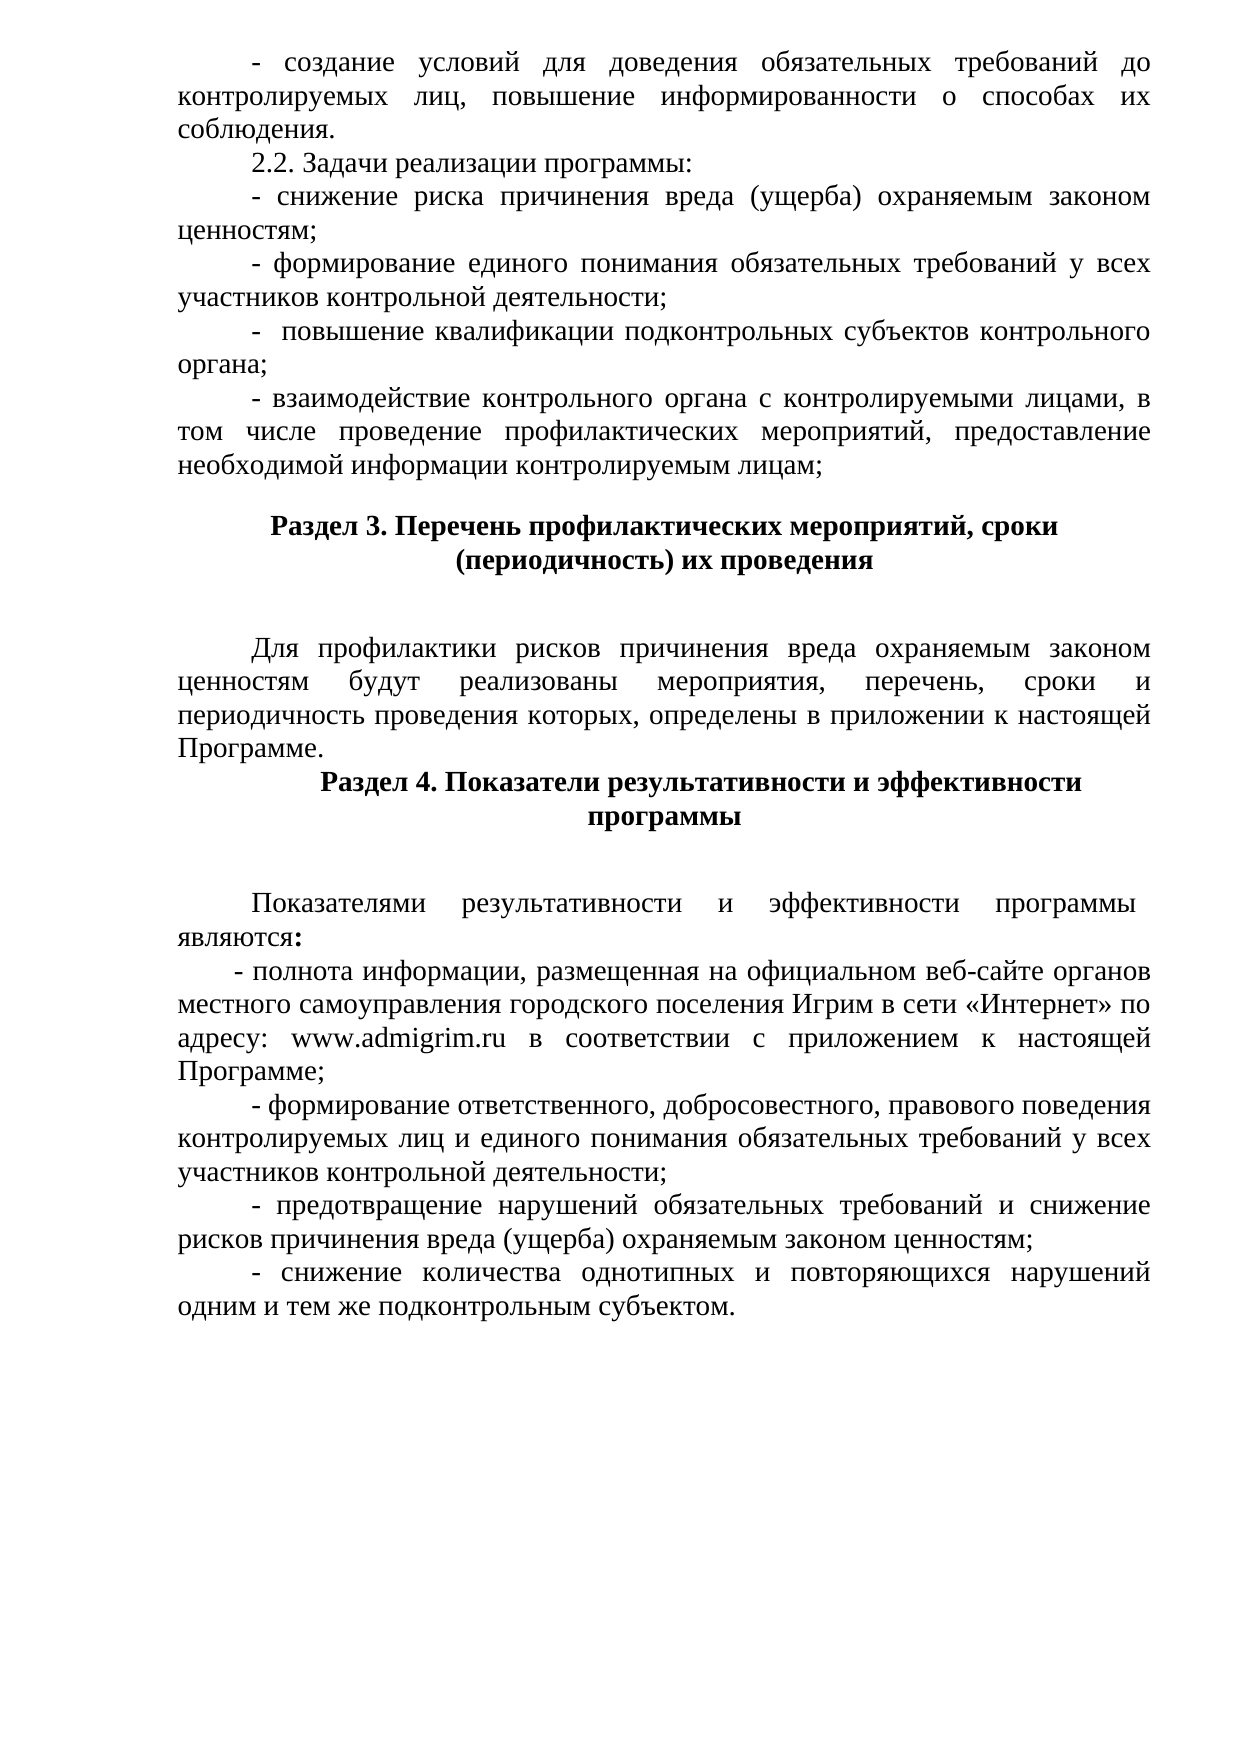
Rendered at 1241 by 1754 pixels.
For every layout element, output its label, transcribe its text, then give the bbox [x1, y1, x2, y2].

text - полнота информации, размещенная на официальном веб-сайте органов местного самоуправления городского поселения Игрим в сети «Интернет» по адресу: www.admigrim.ru в соответствии с приложением к настоящей Программе; [177, 953, 1152, 1087]
list - снижение риска причинения вреда (ущерба) охраняемым законом ценностям; [177, 178, 1152, 246]
text Для профилактики рисков причинения вреда охраняемым законом ценностям будут реализованы мероприятия, перечень, сроки и периодичность проведения которых, определены в приложении к настоящей Программе. [177, 630, 1152, 764]
list - взаимодействие контрольного органа с контролируемыми лицами, в том числе проведение профилактических мероприятий, предоставление необходимой информации контролируемым лицам; [177, 380, 1152, 480]
text - предотвращение нарушений обязательных требований и снижение рисков причинения вреда (ущерба) охраняемым законом ценностям; [177, 1187, 1152, 1254]
list Раздел 4. Показатели результативности и эффективности программы [177, 764, 1152, 831]
list Показателями результативности и эффективности программы являются: [177, 886, 1137, 953]
list - создание условий для доведения обязательных требований до контролируемых лиц, повышение информированности о способах их соблюдения. [177, 44, 1152, 145]
list - повышение квалификации подконтрольных субъектов контрольного органа; [177, 313, 1152, 380]
list 2.2. Задачи реализации программы: [177, 145, 1152, 178]
text - формирование ответственного, добросовестного, правового поведения контролируемых лиц и единого понимания обязательных требований у всех участников контрольной деятельности; [177, 1087, 1152, 1187]
text - снижение количества однотипных и повторяющихся нарушений одним и тем же подконтрольным субъектом. [177, 1254, 1152, 1322]
list Раздел 3. Перечень профилактических мероприятий, сроки (периодичность) их проведения [177, 508, 1152, 576]
list - формирование единого понимания обязательных требований у всех участников контрольной деятельности; [177, 246, 1152, 313]
